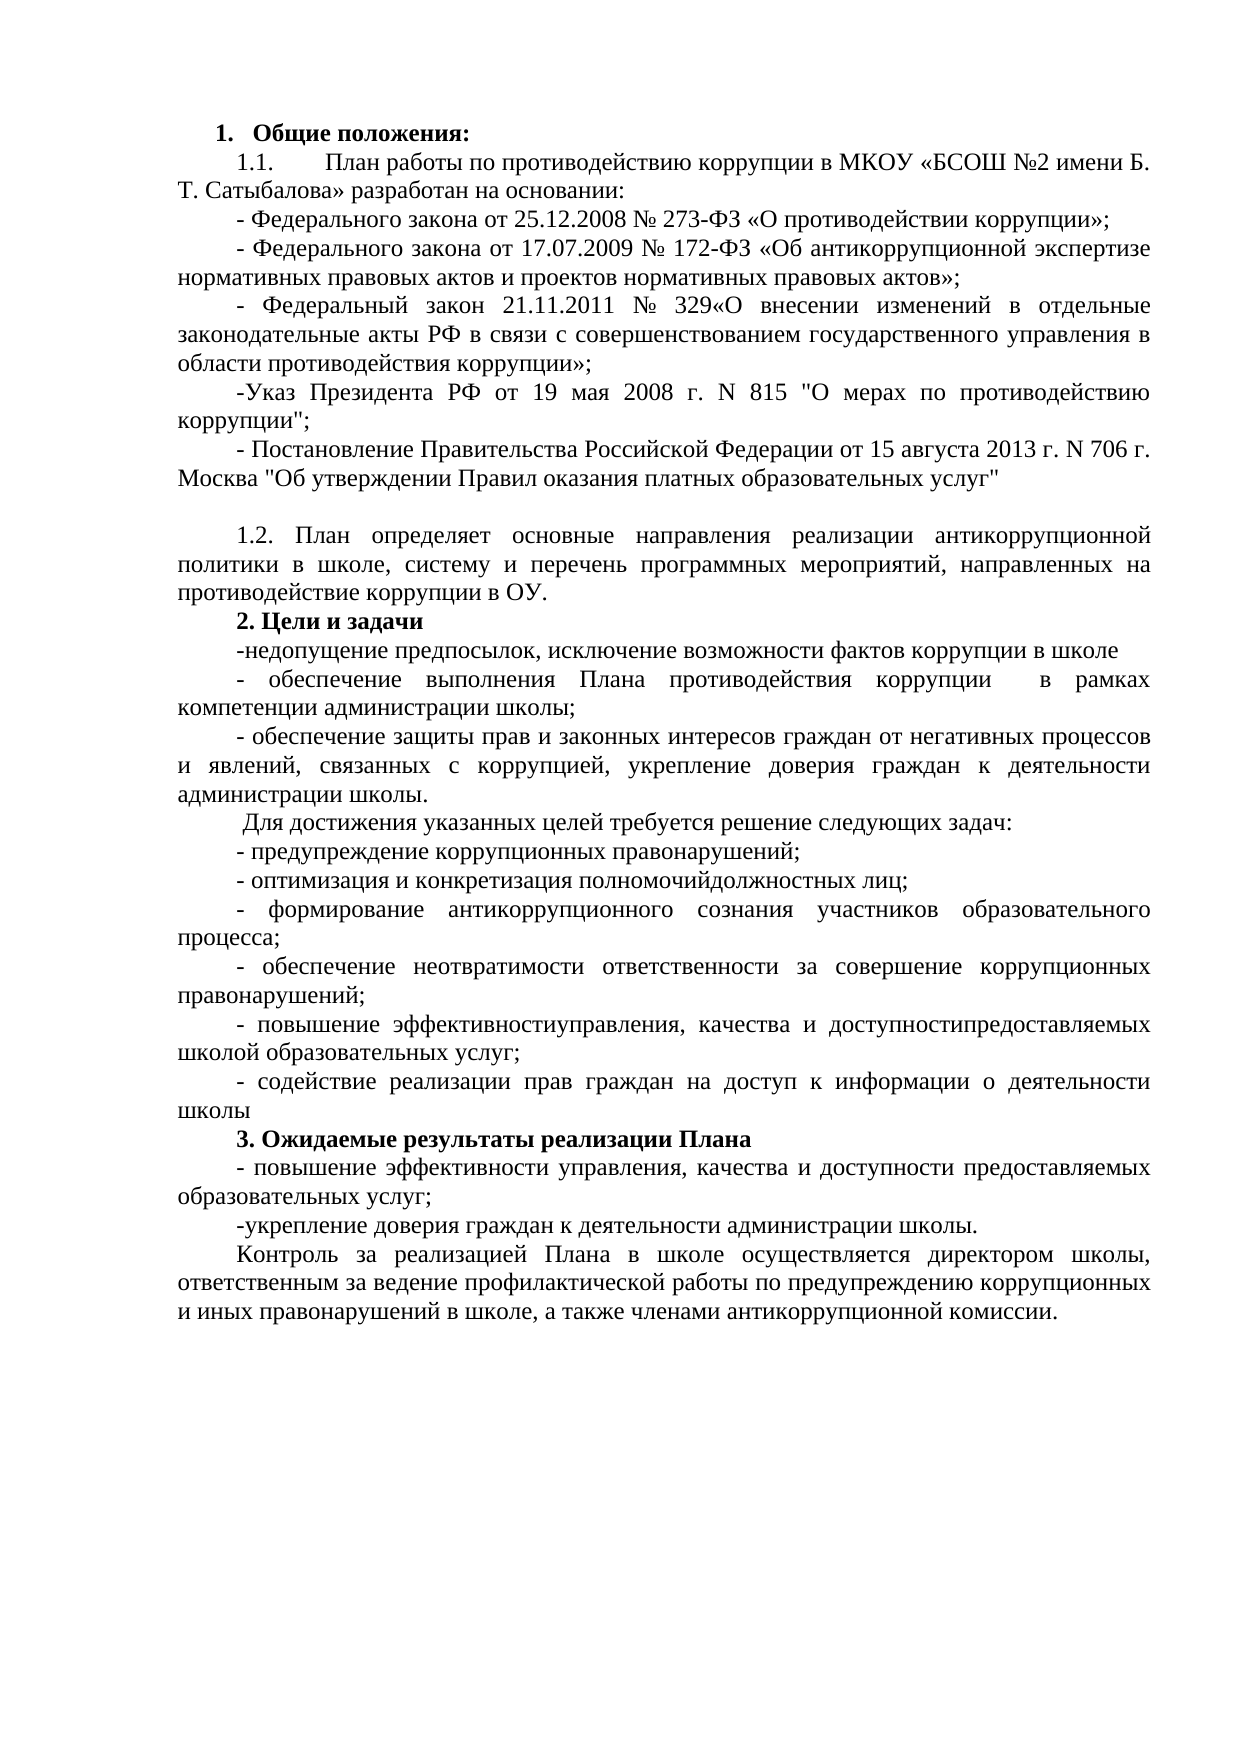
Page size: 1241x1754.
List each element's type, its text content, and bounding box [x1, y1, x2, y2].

text 1.2. План определяет основные направления реализации антикоррупционной политики в школе, систему и перечень программных мероприятий, направленных на противодействие коррупции в ОУ. [177, 520, 1152, 606]
text Контроль за реализацией Плана в школе осуществляется директором школы, ответственным за ведение профилактической работы по предупреждению коррупционных и иных правонарушений в школе, а также членами антикоррупционной комиссии. [177, 1239, 1152, 1325]
text - Федеральный закон 21.11.2011 № 329«О внесении изменений в отдельные законодательные акты РФ в связи с совершенствованием государственного управления в области противодействия коррупции»; [177, 291, 1152, 377]
text - обеспечение выполнения Плана противодействия коррупции в рамках компетенции администрации школы; [177, 664, 1152, 721]
text - предупреждение коррупционных правонарушений; [177, 836, 1152, 865]
text -Указ Президента РФ от 19 мая 2008 г. N 815 "О мерах по противодействию коррупции"; [177, 377, 1152, 434]
text -укрепление доверия граждан к деятельности администрации школы. [177, 1210, 1152, 1239]
text - содействие реализации прав граждан на доступ к информации о деятельности школы [177, 1066, 1152, 1124]
list Общие положения: [215, 118, 1152, 147]
text - Федерального закона от 25.12.2008 № 273-ФЗ «О противодействии коррупции»; [177, 204, 1152, 233]
text - повышение эффективностиуправления, качества и доступностипредоставляемых школой образовательных услуг; [177, 1009, 1152, 1066]
text Для достижения указанных целей требуется решение следующих задач: [177, 807, 1152, 836]
text - оптимизация и конкретизация полномочийдолжностных лиц; [177, 865, 1152, 894]
text 3. Ожидаемые результаты реализации Плана [177, 1124, 1152, 1152]
text - обеспечение защиты прав и законных интересов граждан от негативных процессов и явлений, связанных с коррупцией, укрепление доверия граждан к деятельности администрации школы. [177, 721, 1152, 807]
text - формирование антикоррупционного сознания участников образовательного процесса; [177, 894, 1152, 951]
list План работы по противодействию коррупции в МКОУ «БСОШ №2 имени Б. Т. Сатыбалова» разработан на основании: [177, 147, 1152, 204]
text - Постановление Правительства Российской Федерации от 15 августа 2013 г. N 706 г. Москва "Об утверждении Правил оказания платных образовательных услуг" [177, 434, 1152, 492]
text 2. Цели и задачи [177, 606, 1152, 635]
text - Федерального закона от 17.07.2009 № 172-ФЗ «Об антикоррупционной экспертизе нормативных правовых актов и проектов нормативных правовых актов»; [177, 233, 1152, 291]
text - повышение эффективности управления, качества и доступности предоставляемых образовательных услуг; [177, 1152, 1152, 1210]
text - обеспечение неотвратимости ответственности за совершение коррупционных правонарушений; [177, 951, 1152, 1009]
text -недопущение предпосылок, исключение возможности фактов коррупции в школе [177, 635, 1152, 664]
